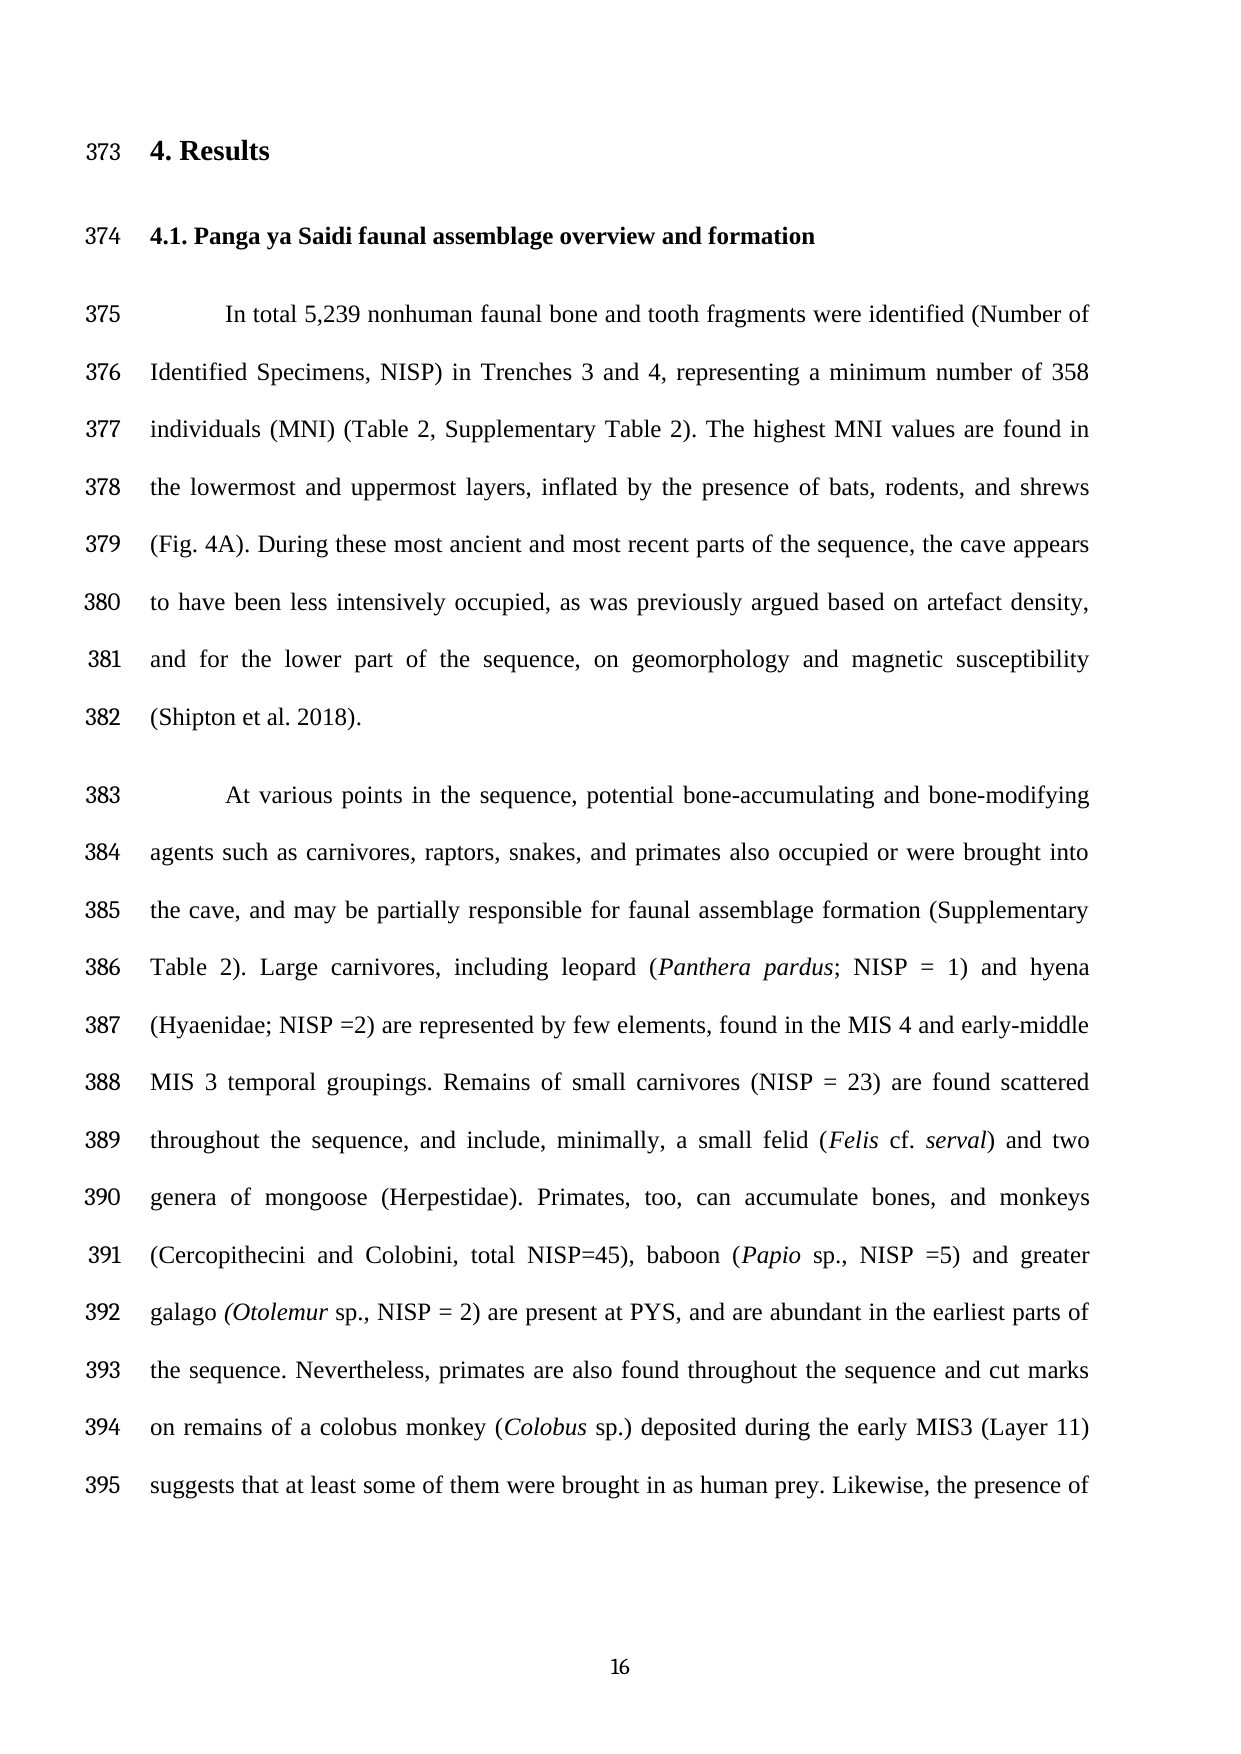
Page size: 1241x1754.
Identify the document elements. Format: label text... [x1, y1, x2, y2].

text 4.1. Panga ya Saidi faunal assemblage overview and formation [150, 221, 1090, 249]
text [150, 780, 1090, 1499]
text 4. Results [150, 133, 1090, 166]
text In total 5,239 nonhuman faunal bone and tooth fragments were identified (Number of Identified Specimens, NISP) in Trenches 3 and 4, representing a minimum number of 358 individuals (MNI) (Table 2, Supplementary Table 2). The highest MNI values are found in the lowermost and uppermost layers, inflated by the presence of bats, rodents, and shrews (Fig. 4A). During these most ancient and most recent parts of the sequence, the cave appears to have been less intensively occupied, as was previously argued based on artefact density, and for the lower part of the sequence, on geomorphology and magnetic susceptibility (Shipton et al. 2018). [150, 299, 1090, 730]
